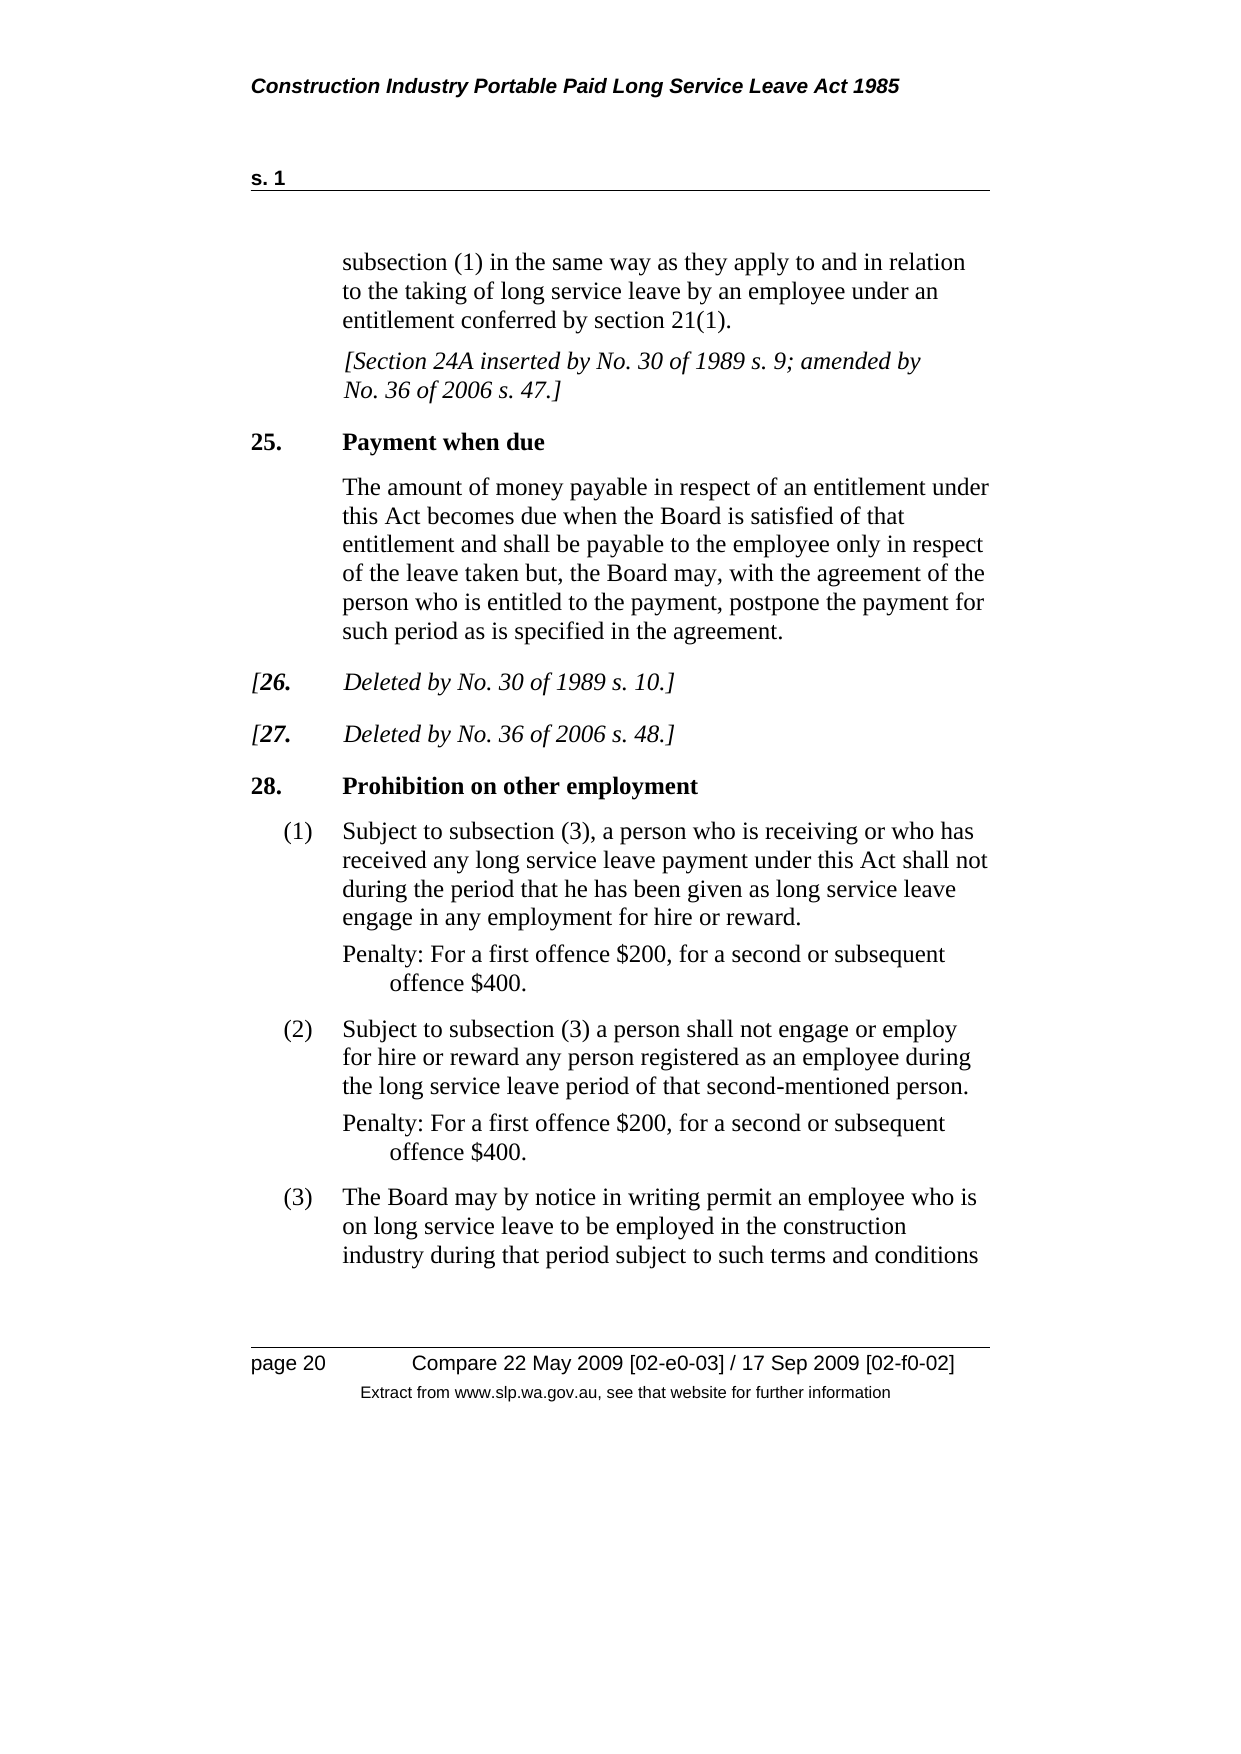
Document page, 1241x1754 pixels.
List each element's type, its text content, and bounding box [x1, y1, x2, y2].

text Penalty: For a first offence $200, for a second or subsequent offence $400. [251, 1108, 990, 1166]
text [251, 1182, 990, 1269]
text [27. Deleted by No. 36 of 2006 s. 48.] [251, 719, 990, 748]
text [26. Deleted by No. 30 of 1989 s. 10.] [251, 667, 990, 696]
subtitle 25. Payment when due [251, 427, 990, 455]
text Penalty: For a first offence $200, for a second or subsequent offence $400. [251, 939, 990, 997]
text (1) Subject to subsection (3), a person who is receiving or who has received any long service leave payment under this Act shall not during the period that he has been given as long service leave engage in any employment for hire or reward. [251, 816, 990, 931]
subtitle 28. Prohibition on other employment [251, 771, 990, 799]
text [Section 24A inserted by No. 30 of 1989 s. 9; amended by No. 36 of 2006 s. 47.] [251, 346, 990, 404]
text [251, 247, 990, 334]
text (2) Subject to subsection (3) a person shall not engage or employ for hire or reward any person registered as an employee during the long service leave period of that second-mentioned person. [251, 1014, 990, 1100]
text The amount of money payable in respect of an entitlement under this Act becomes due when the Board is satisfied of that entitlement and shall be payable to the employee only in respect of the leave taken but, the Board may, with the agreement of the person who is entitled to the payment, postpone the payment for such period as is specified in the agreement. [251, 472, 990, 644]
